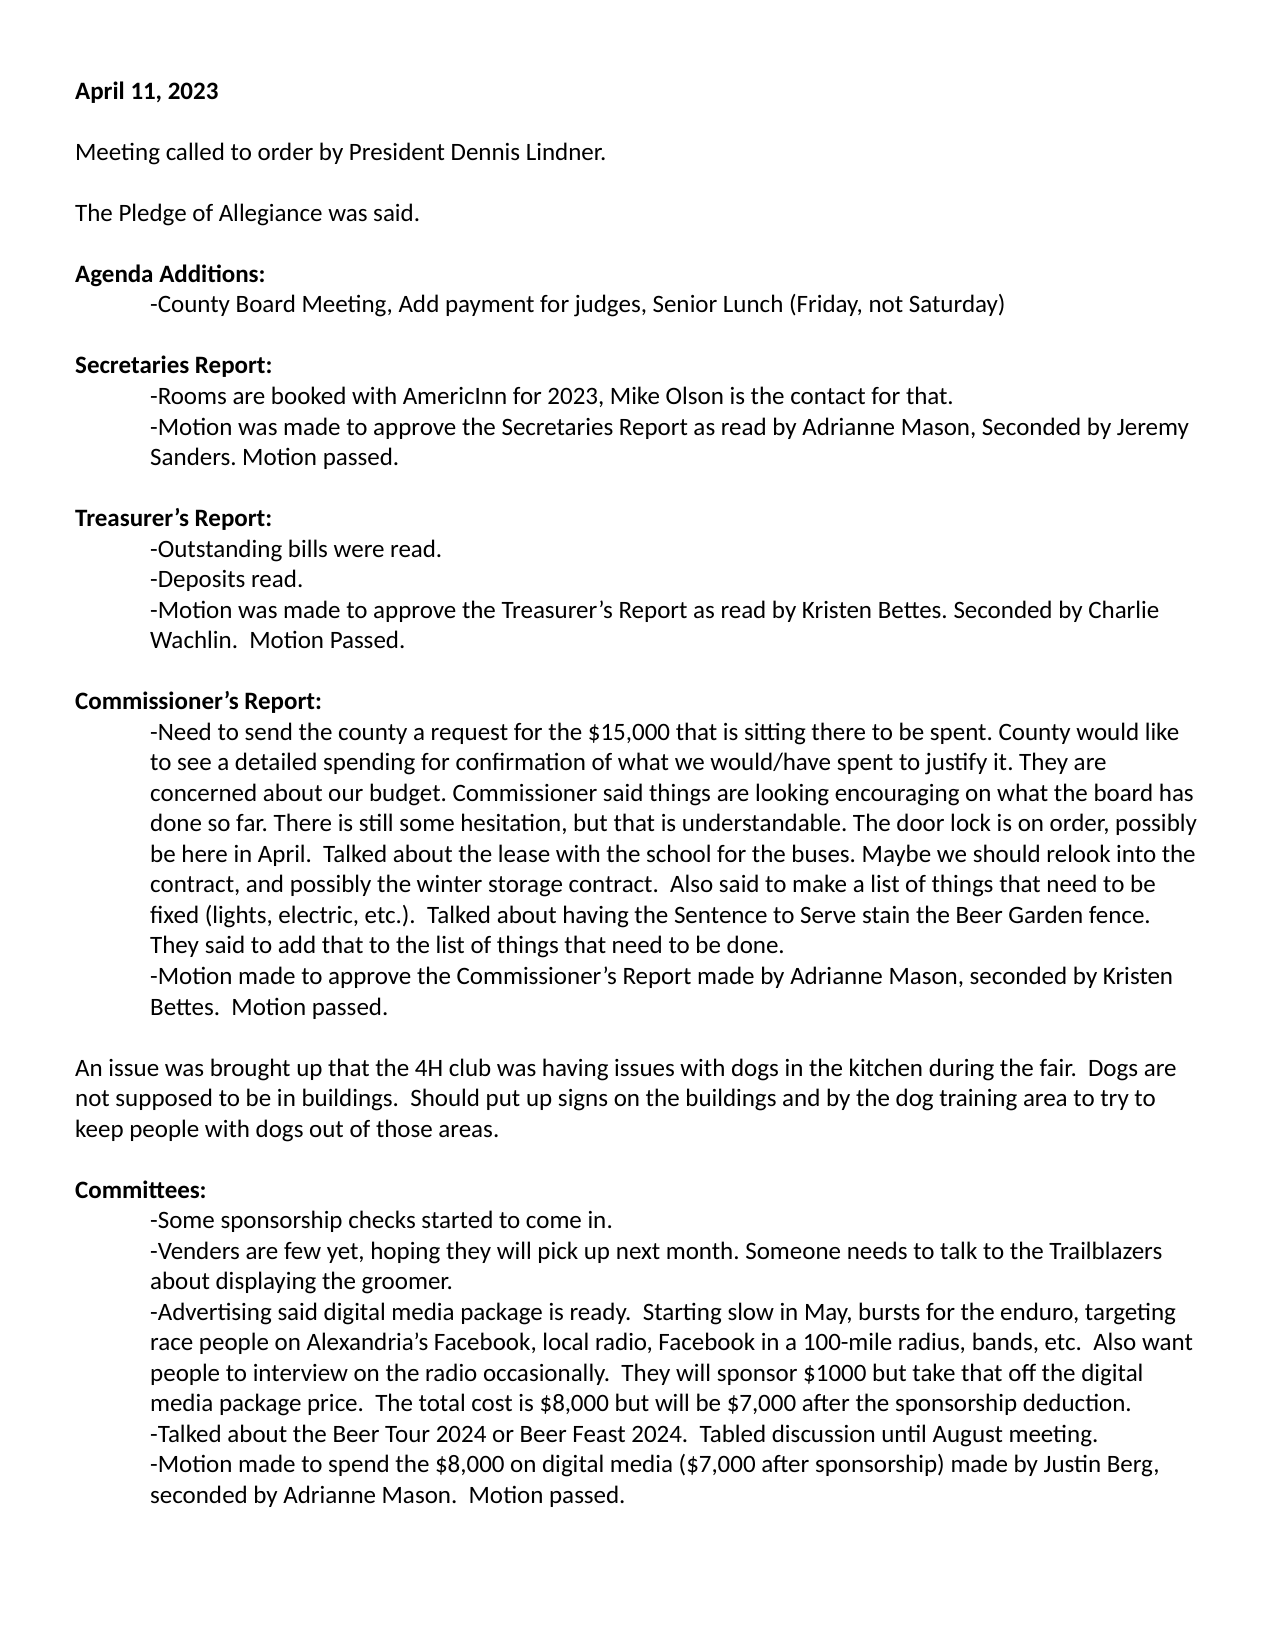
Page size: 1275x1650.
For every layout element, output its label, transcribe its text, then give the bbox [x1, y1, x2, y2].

text Treasurer’s Report: [75, 502, 1200, 533]
text Committees: [75, 1174, 1200, 1204]
text -Motion made to approve the Commissioner’s Report made by Adrianne Mason, seconded by Kristen Bettes. Motion passed. [150, 960, 1200, 1021]
text -Motion was made to approve the Secretaries Report as read by Adrianne Mason, Seconded by Jeremy Sanders. Motion passed. [150, 411, 1200, 472]
text -Venders are few yet, hoping they will pick up next month. Someone needs to talk to the Trailblazers about displaying the groomer. [150, 1235, 1200, 1296]
text -Rooms are booked with AmericInn for 2023, Mike Olson is the contact for that. [75, 380, 1200, 411]
text Meeting called to order by President Dennis Lindner. [75, 136, 1200, 167]
text -Deposits read. [75, 563, 1200, 594]
text April 11, 2023 [75, 75, 1200, 106]
text The Pledge of Allegiance was said. [75, 197, 1200, 228]
text Commissioner’s Report: [75, 685, 1200, 716]
text -Some sponsorship checks started to come in. [75, 1204, 1200, 1235]
text -Motion was made to approve the Treasurer’s Report as read by Kristen Bettes. Seconded by Charlie Wachlin. Motion Passed. [150, 594, 1200, 655]
text -Outstanding bills were read. [75, 533, 1200, 563]
text An issue was brought up that the 4H club was having issues with dogs in the kitchen during the fair. Dogs are not supposed to be in buildings. Should put up signs on the buildings and by the dog training area to try to keep people with dogs out of those areas. [75, 1052, 1200, 1143]
text -Motion made to spend the $8,000 on digital media ($7,000 after sponsorship) made by Justin Berg, seconded by Adrianne Mason. Motion passed. [150, 1448, 1200, 1509]
text -Need to send the county a request for the $15,000 that is sitting there to be spent. County would like to see a detailed spending for confirmation of what we would/have spent to justify it. They are concerned about our budget. Commissioner said things are looking encouraging on what the board has done so far. There is still some hesitation, but that is understandable. The door lock is on order, possibly be here in April. Talked about the lease with the school for the buses. Maybe we should relook into the contract, and possibly the winter storage contract. Also said to make a list of things that need to be fixed (lights, electric, etc.). Talked about having the Sentence to Serve stain the Beer Garden fence. They said to add that to the list of things that need to be done. [150, 716, 1200, 960]
text -Advertising said digital media package is ready. Starting slow in May, bursts for the enduro, targeting race people on Alexandria’s Facebook, local radio, Facebook in a 100-mile radius, bands, etc. Also want people to interview on the radio occasionally. They will sponsor $1000 but take that off the digital media package price. The total cost is $8,000 but will be $7,000 after the sponsorship deduction. [150, 1296, 1200, 1418]
text Agenda Additions: [75, 258, 1200, 289]
text Secretaries Report: [75, 350, 1200, 380]
text -Talked about the Beer Tour 2024 or Beer Feast 2024. Tabled discussion until August meeting. [75, 1418, 1200, 1448]
text -County Board Meeting, Add payment for judges, Senior Lunch (Friday, not Saturday) [75, 289, 1200, 319]
